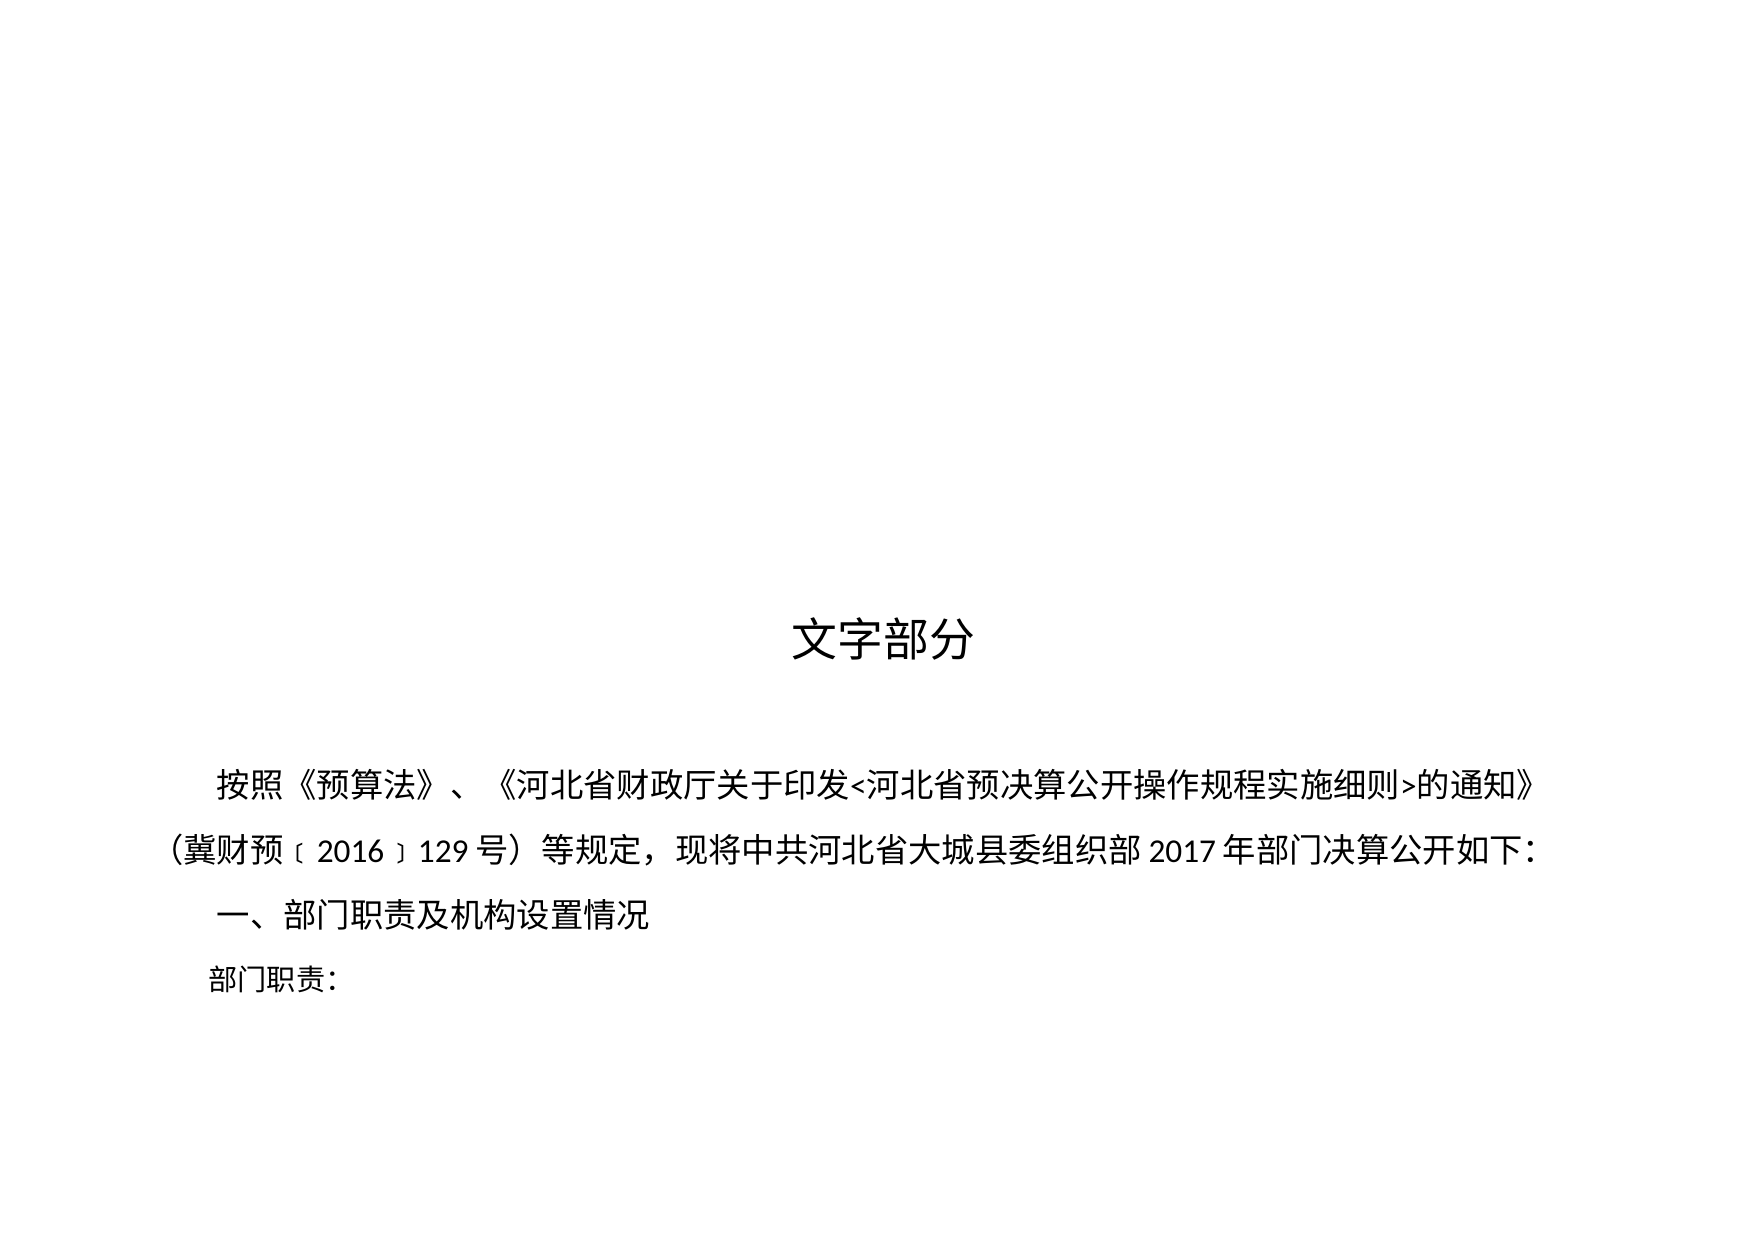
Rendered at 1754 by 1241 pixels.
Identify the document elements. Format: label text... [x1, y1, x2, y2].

text 按照《预算法》、《河北省财政厅关于印发<河北省预决算公开操作规程实施细则>的通知》（冀财预﹝2016﹞129号）等规定，现将中共河北省大城县委组织部2017年部门决算公开如下： [150, 750, 1604, 880]
text 文字部分 [150, 588, 1604, 685]
list 部门职责及机构设置情况 [150, 880, 1604, 945]
text 部门职责： [150, 945, 1604, 1010]
